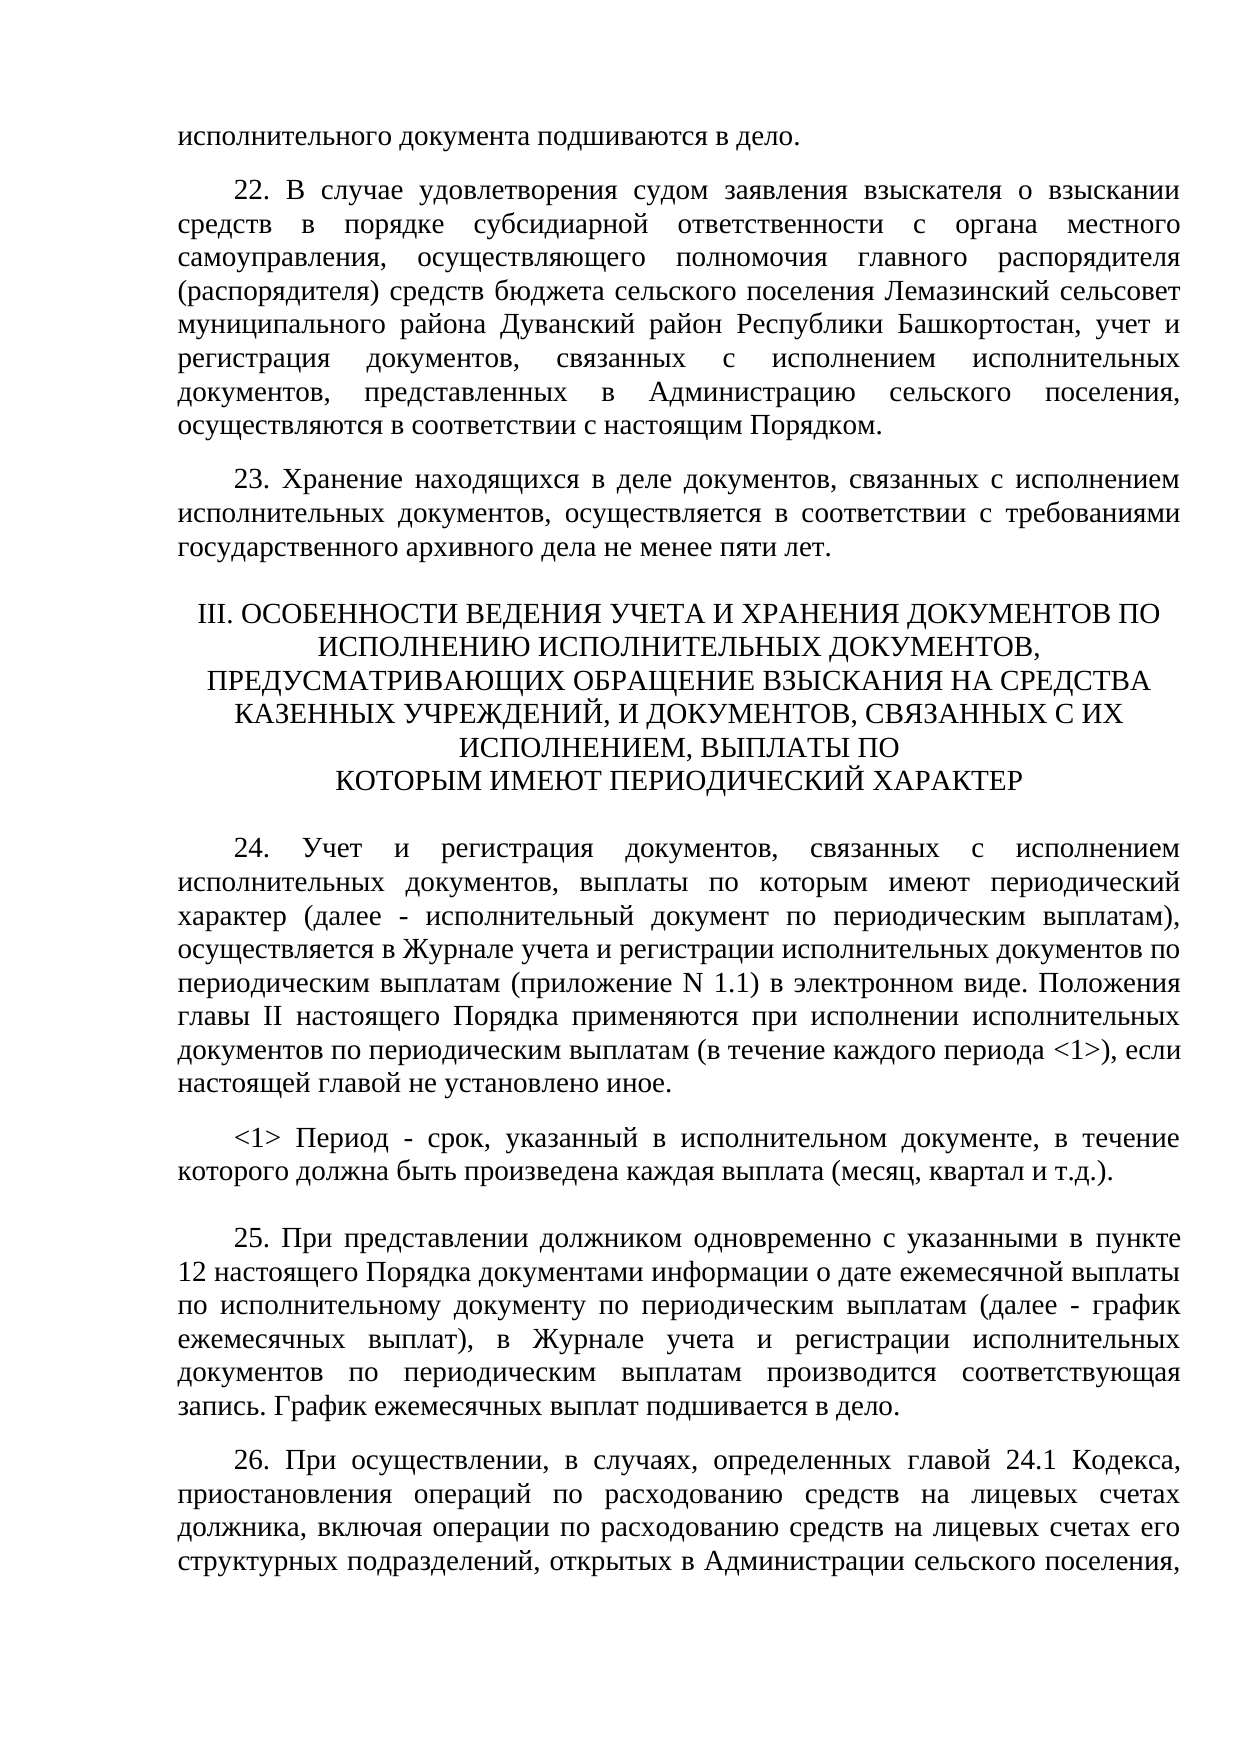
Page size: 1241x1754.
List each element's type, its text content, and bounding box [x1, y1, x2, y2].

text 25. При представлении должником одновременно с указанными в пункте 12 настоящего Порядка документами информации о дате ежемесячной выплаты по исполнительному документу по периодическим выплатам (далее - график ежемесячных выплат), в Журнале учета и регистрации исполнительных документов по периодическим выплатам производится соответствующая запись. График ежемесячных выплат подшивается в дело. [177, 1220, 1181, 1422]
text 24. Учет и регистрация документов, связанных с исполнением исполнительных документов, выплаты по которым имеют периодический характер (далее - исполнительный документ по периодическим выплатам), осуществляется в Журнале учета и регистрации исполнительных документов по периодическим выплатам (приложение N 1.1) в электронном виде. Положения главы II настоящего Порядка применяются при исполнении исполнительных документов по периодическим выплатам (в течение каждого периода <1>), если настоящей главой не установлено иное. [177, 831, 1181, 1099]
text <1> Период - срок, указанный в исполнительном документе, в течение которого должна быть произведена каждая выплата (месяц, квартал и т.д.). [177, 1120, 1181, 1187]
text 23. Хранение находящихся в деле документов, связанных с исполнением исполнительных документов, осуществляется в соответствии с требованиями государственного архивного дела не менее пяти лет. [177, 462, 1181, 562]
text 22. В случае удовлетворения судом заявления взыскателя о взыскании средств в порядке субсидиарной ответственности с органа местного самоуправления, осуществляющего полномочия главного распорядителя (распорядителя) средств бюджета сельского поселения Лемазинский сельсовет муниципального района Дуванский район Республики Башкортостан, учет и регистрация документов, связанных с исполнением исполнительных документов, представленных в Администрацию сельского поселения, осуществляются в соответствии с настоящим Порядком. [177, 172, 1181, 441]
text КОТОРЫМ ИМЕЮТ ПЕРИОДИЧЕСКИЙ ХАРАКТЕР [177, 763, 1181, 797]
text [177, 118, 1181, 152]
text III. ОСОБЕННОСТИ ВЕДЕНИЯ УЧЕТА И ХРАНЕНИЯ ДОКУМЕНТОВ ПО [177, 596, 1181, 629]
text ИСПОЛНЕНИЮ ИСПОЛНИТЕЛЬНЫХ ДОКУМЕНТОВ, ПРЕДУСМАТРИВАЮЩИХ ОБРАЩЕНИЕ ВЗЫСКАНИЯ НА СРЕДСТВА КАЗЕННЫХ УЧРЕЖДЕНИЙ, И ДОКУМЕНТОВ, СВЯЗАННЫХ С ИХ ИСПОЛНЕНИЕМ, ВЫПЛАТЫ ПО [177, 629, 1181, 763]
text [177, 1442, 1181, 1577]
